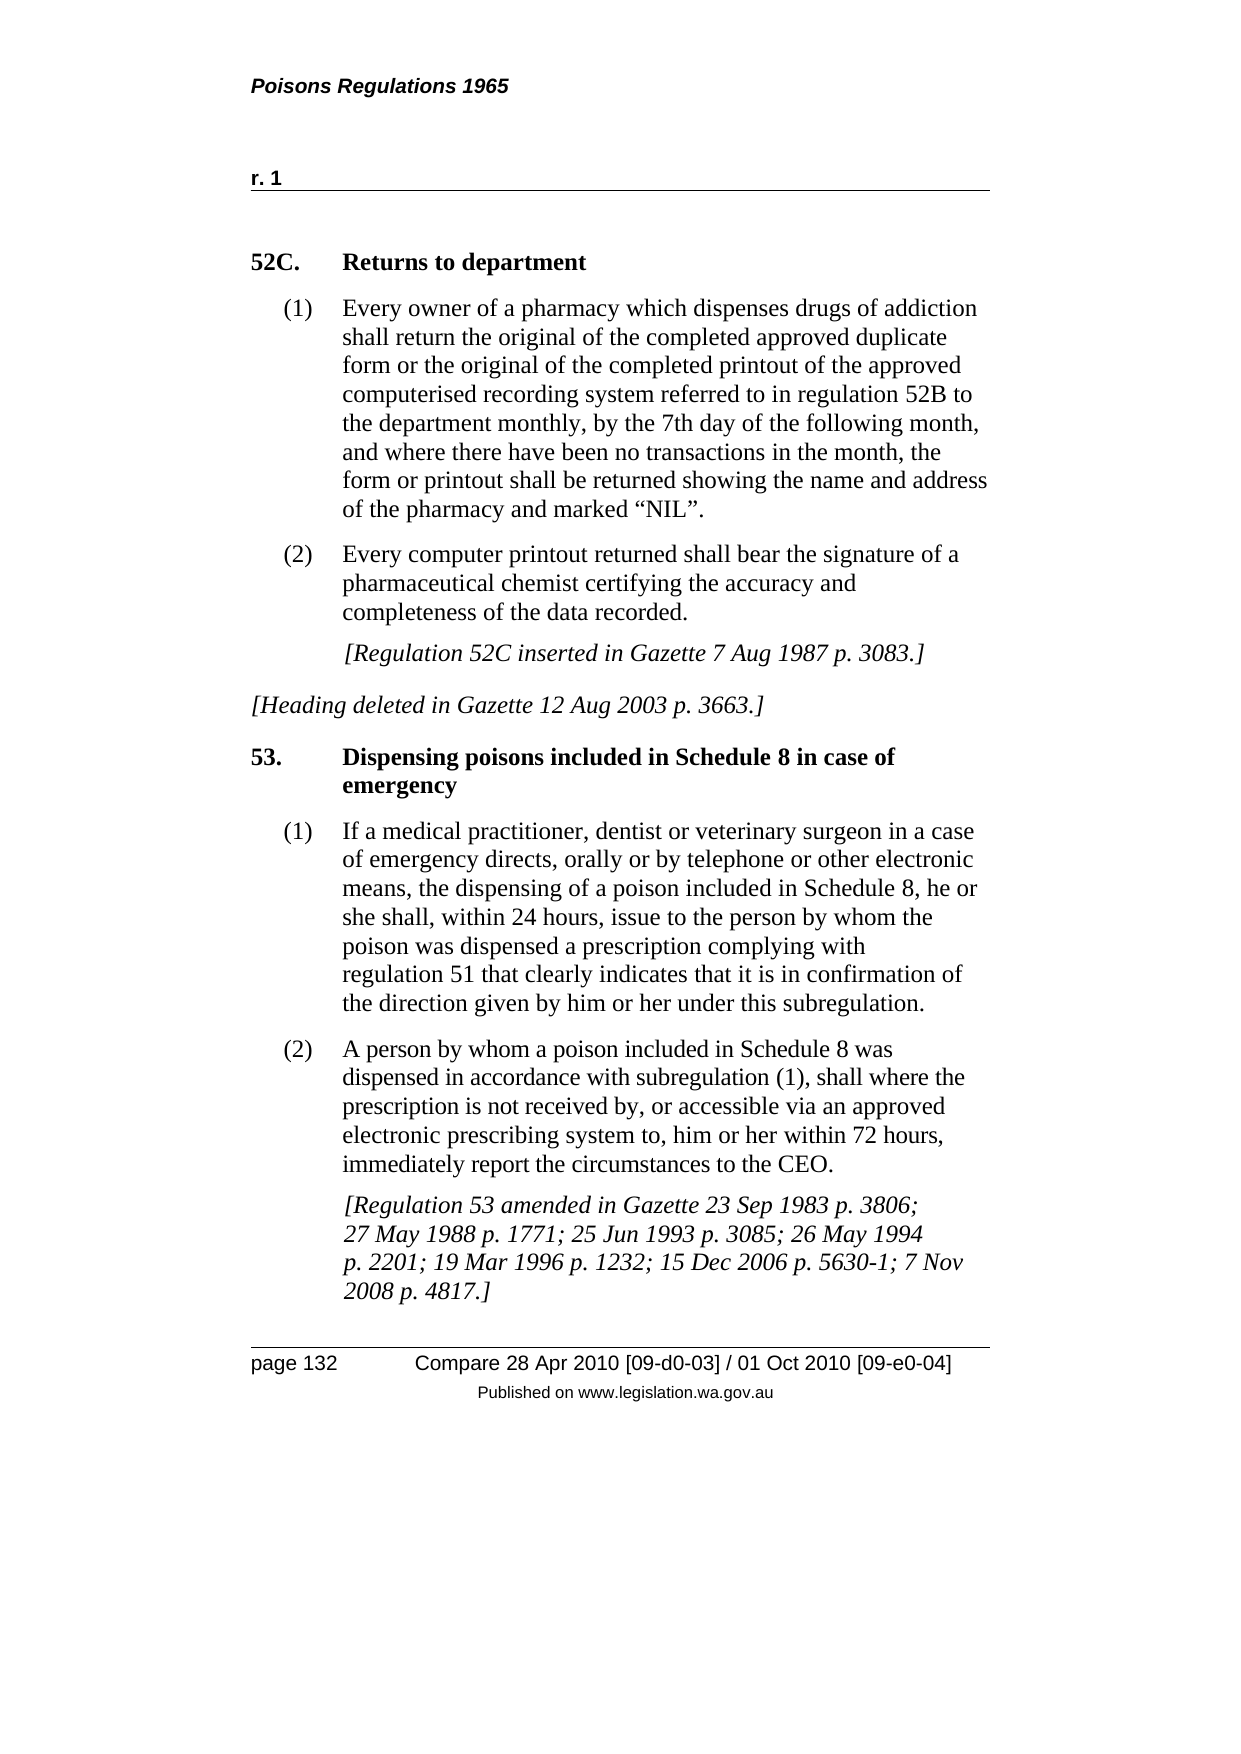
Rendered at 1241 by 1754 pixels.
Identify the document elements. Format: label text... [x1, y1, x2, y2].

text (1) Every owner of a pharmacy which dispenses drugs of addiction shall return the original of the completed approved duplicate form or the original of the completed printout of the approved computerised recording system referred to in regulation 52B to the department monthly, by the 7th day of the following month, and where there have been no transactions in the month, the form or printout shall be returned showing the name and address of the pharmacy and marked “NIL”. [251, 293, 990, 523]
text (2) A person by whom a poison included in Schedule 8 was dispensed in accordance with subregulation (1), shall where the prescription is not received by, or accessible via an approved electronic prescribing system to, him or her within 72 hours, immediately report the circumstances to the CEO. [251, 1034, 990, 1177]
subtitle 53. Dispensing poisons included in Schedule 8 in case of emergency [251, 742, 990, 799]
text [Heading deleted in Gazette 12 Aug 2003 p. 3663.] [251, 690, 990, 719]
text [Regulation 52C inserted in Gazette 7 Aug 1987 p. 3083.] [251, 638, 990, 667]
text [Regulation 53 amended in Gazette 23 Sep 1983 p. 3806; 27 May 1988 p. 1771; 25 Jun 1993 p. 3085; 26 May 1994 p. 2201; 19 Mar 1996 p. 1232; 15 Dec 2006 p. 5630-1; 7 Nov 2008 p. 4817.] [251, 1190, 990, 1305]
text (1) If a medical practitioner, dentist or veterinary surgeon in a case of emergency directs, orally or by telephone or other electronic means, the dispensing of a poison included in Schedule 8, he or she shall, within 24 hours, issue to the person by whom the poison was dispensed a prescription complying with regulation 51 that clearly indicates that it is in confirmation of the direction given by him or her under this subregulation. [251, 816, 990, 1017]
subtitle 52C. Returns to department [251, 247, 990, 276]
text (2) Every computer printout returned shall bear the signature of a pharmaceutical chemist certifying the accuracy and completeness of the data recorded. [251, 539, 990, 626]
